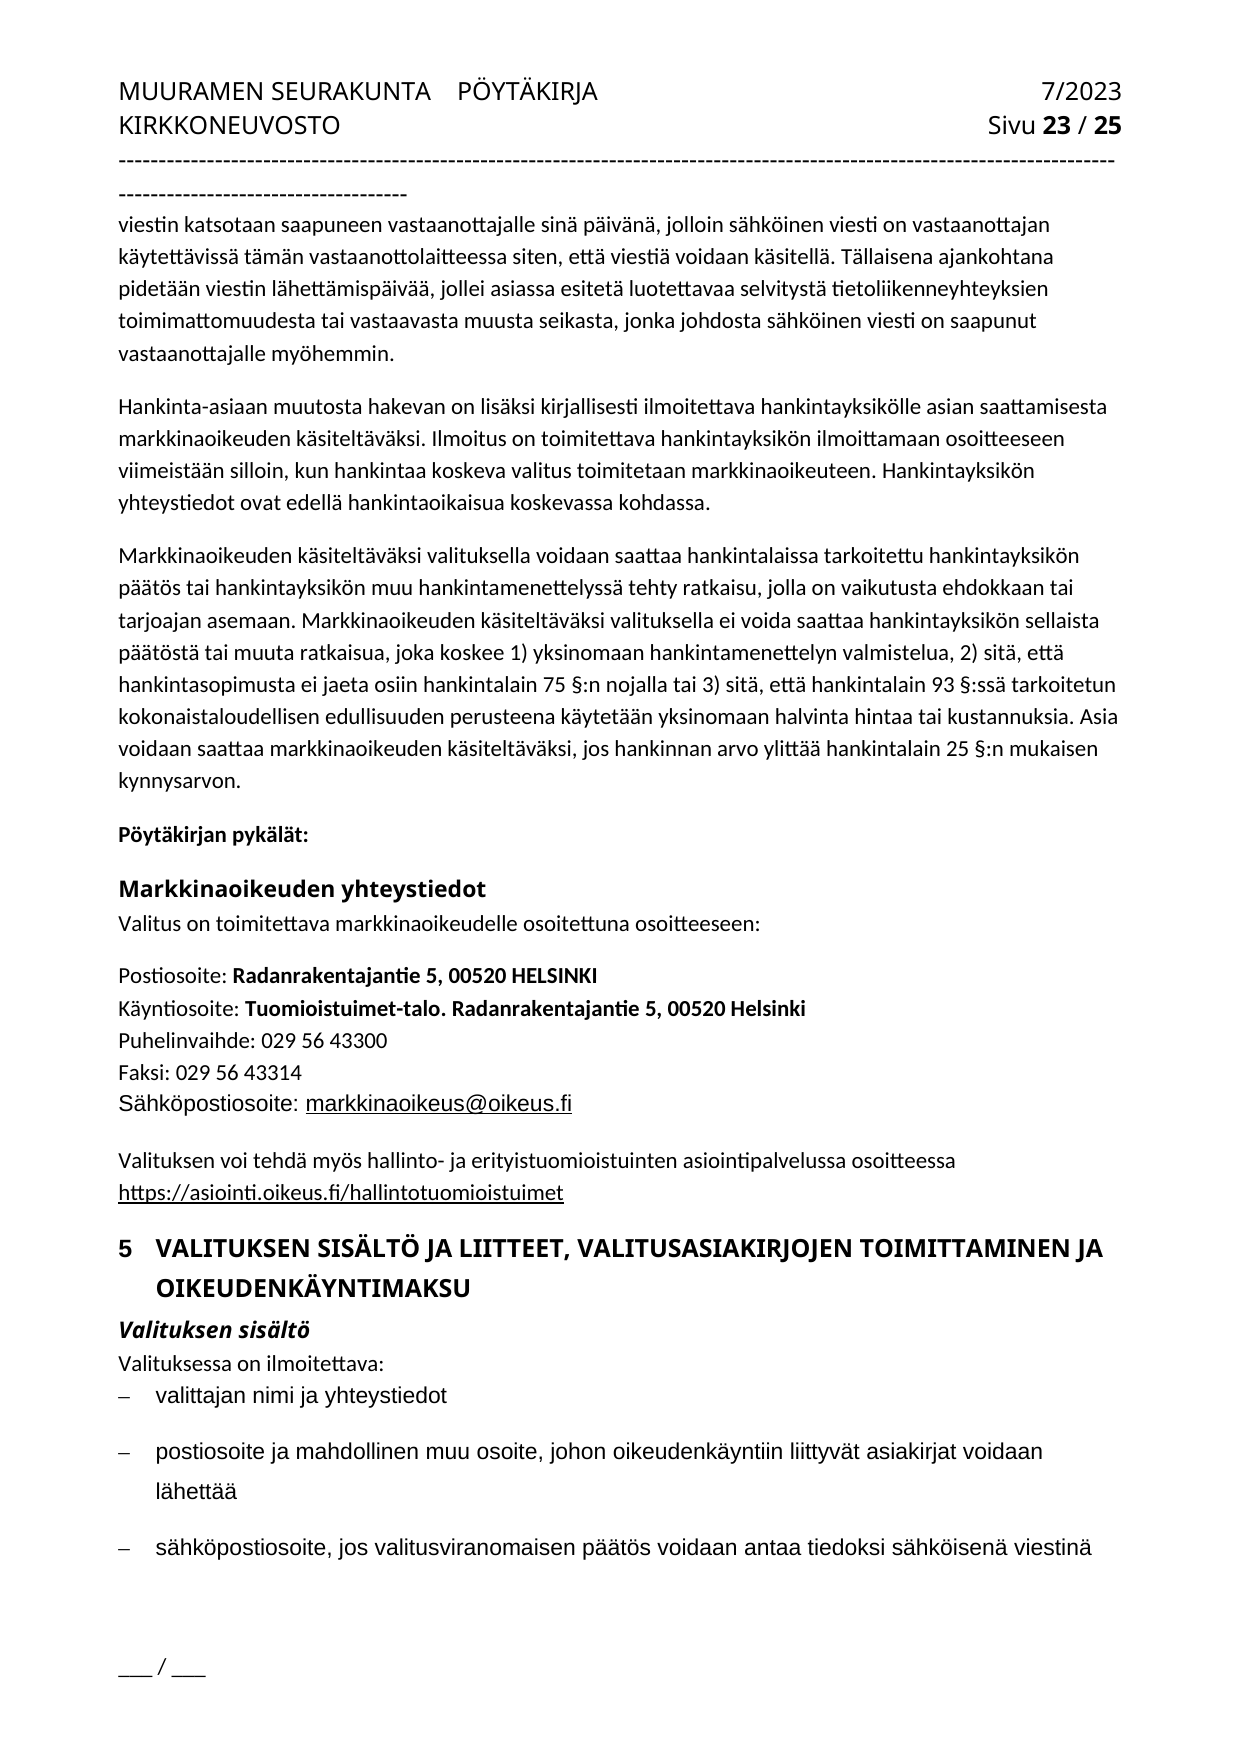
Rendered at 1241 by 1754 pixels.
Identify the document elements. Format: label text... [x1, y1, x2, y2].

subtitle Valituksen sisältö [118, 1314, 1122, 1345]
text Valitus on toimitettava markkinaoikeudelle osoitettuna osoitteeseen: [118, 909, 1122, 937]
text Käyntiosoite: Tuomioistuimet-talo. Radanrakentajantie 5, 00520 Helsinki [118, 994, 1122, 1022]
text Pöytäkirjan pykälät: [118, 820, 1122, 848]
text Markkinaoikeuden käsiteltäväksi valituksella voidaan saattaa hankintalaissa tarkoitettu hankintayksikön päätös tai hankintayksikön muu hankintamenettelyssä tehty ratkaisu, jolla on vaikutusta ehdokkaan tai tarjoajan asemaan. Markkinaoikeuden käsiteltäväksi valituksella ei voida saattaa hankintayksikön sellaista päätöstä tai muuta ratkaisua, joka koskee 1) yksinomaan hankintamenettelyn valmistelua, 2) sitä, että hankintasopimusta ei jaeta osiin hankintalain 75 §:n nojalla tai 3) sitä, että hankintalain 93 §:ssä tarkoitetun kokonaistaloudellisen edullisuuden perusteena käytetään yksinomaan halvinta hintaa tai kustannuksia. Asia voidaan saattaa markkinaoikeuden käsiteltäväksi, jos hankinnan arvo ylittää hankintalain 25 §:n mukaisen kynnysarvon. [118, 541, 1122, 795]
text Sähköpostiosoite: markkinaoikeus@oikeus.fi [118, 1090, 1122, 1117]
text Faksi: 029 56 43314 [118, 1058, 1122, 1086]
text Valituksessa on ilmoitettava: [118, 1349, 1122, 1378]
text Puhelinvaihde: 029 56 43300 [118, 1026, 1122, 1054]
list postiosoite ja mahdollinen muu osoite, johon oikeudenkäyntiin liittyvät asiakirjat voidaan lähettää [118, 1438, 1122, 1504]
subtitle VALITUKSEN SISÄLTÖ JA LIITTEET, VALITUSASIAKIRJOJEN TOIMITTAMINEN JA OIKEUDENKÄYNTIMAKSU [118, 1231, 1122, 1304]
text Valituksen voi tehdä myös hallinto- ja erityistuomioistuinten asiointipalvelussa osoitteessa [118, 1146, 1122, 1174]
text https://asiointi.oikeus.fi/hallintotuomioistuimet [118, 1178, 1122, 1206]
list sähköpostiosoite, jos valitusviranomaisen päätös voidaan antaa tiedoksi sähköisenä viestinä [118, 1534, 1122, 1560]
subtitle Markkinaoikeuden yhteystiedot [118, 873, 1122, 904]
list valittajan nimi ja yhteystiedot [118, 1382, 1122, 1408]
text Postiosoite: Radanrakentajantie 5, 00520 HELSINKI [118, 962, 1122, 990]
text Hankinta-asiaan muutosta hakevan on lisäksi kirjallisesti ilmoitettava hankintayksikölle asian saattamisesta markkinaoikeuden käsiteltäväksi. Ilmoitus on toimitettava hankintayksikön ilmoittamaan osoitteeseen viimeistään silloin, kun hankintaa koskeva valitus toimitetaan markkinaoikeuteen. Hankintayksikön yhteystiedot ovat edellä hankintaoikaisua koskevassa kohdassa. [118, 392, 1122, 516]
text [118, 210, 1122, 367]
